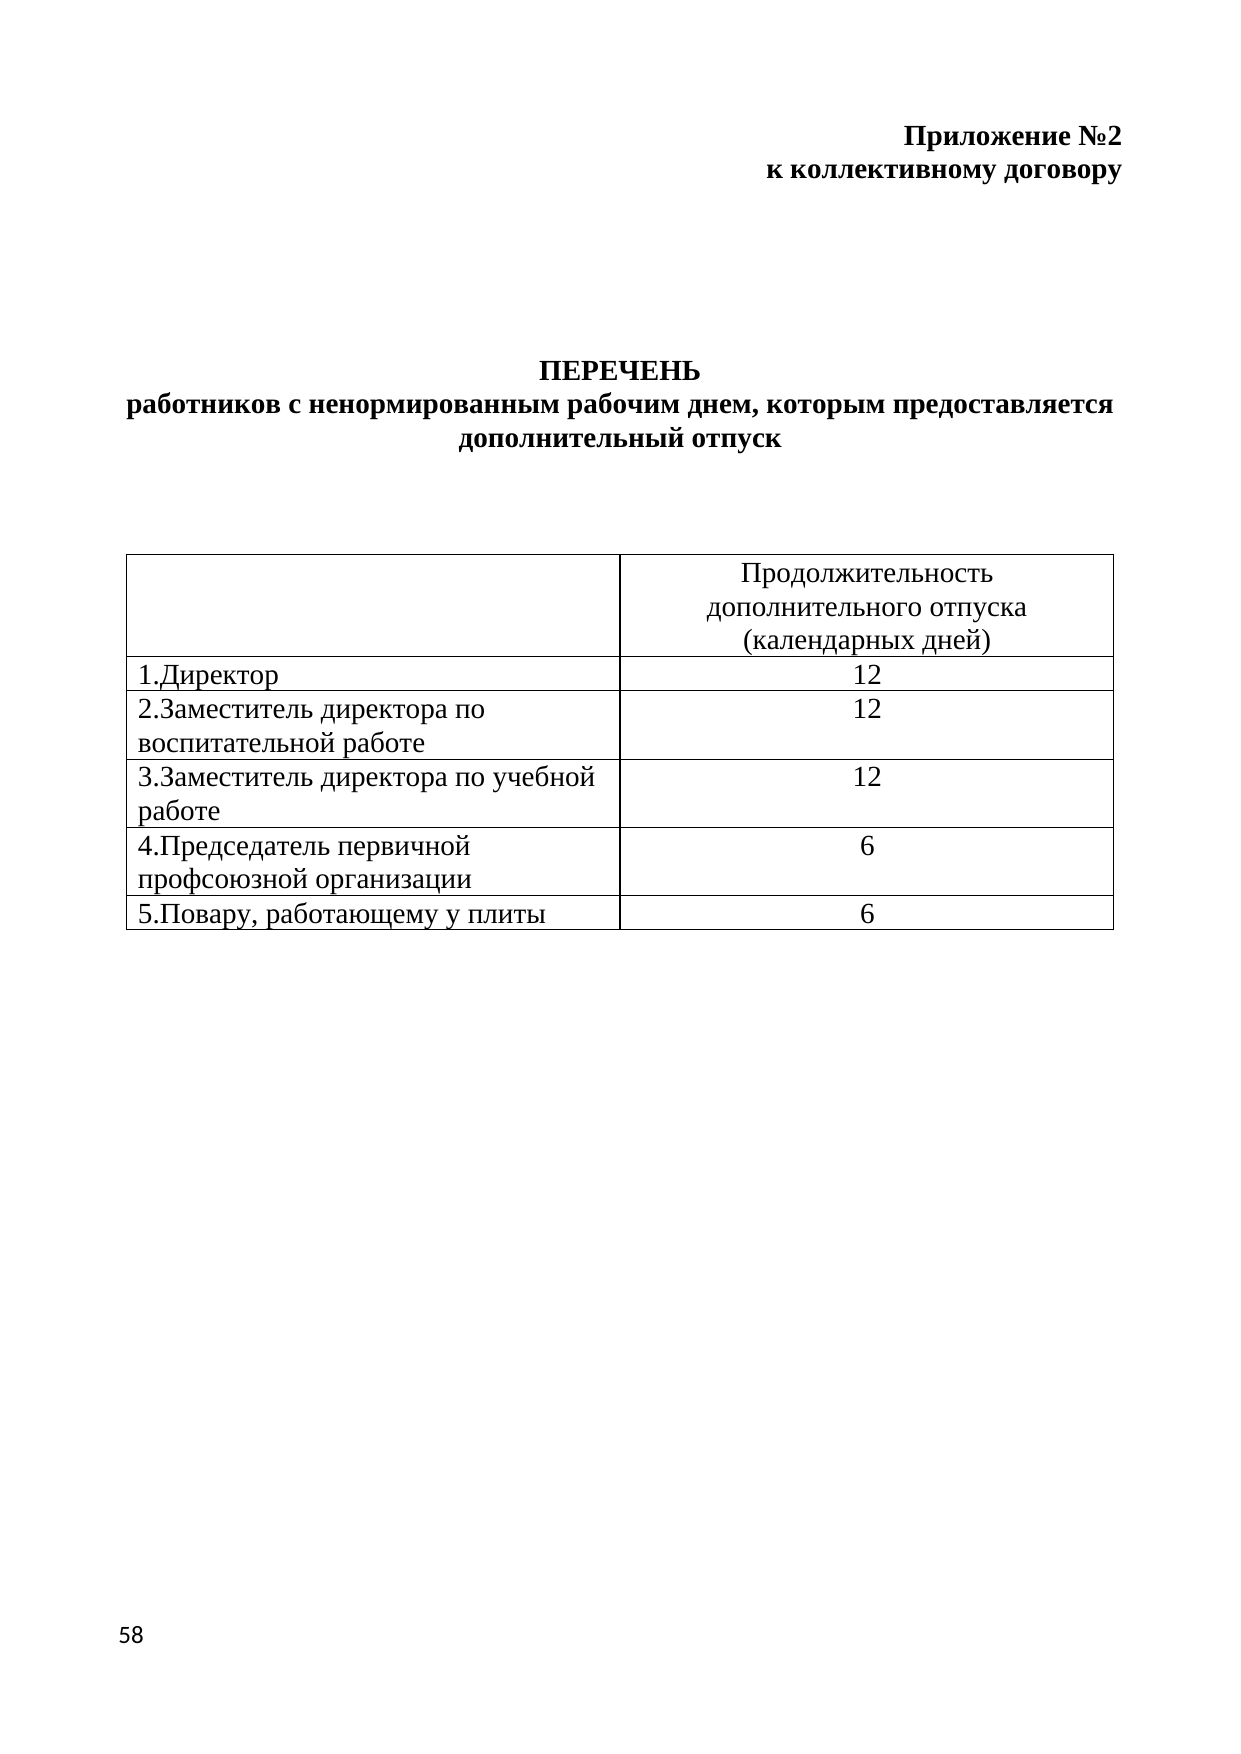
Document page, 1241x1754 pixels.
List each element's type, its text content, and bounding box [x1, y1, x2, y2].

table_header Продолжительность дополнительного отпуска (календарных дней) [621, 555, 1113, 656]
table_cell 2.Заместитель директора по воспитательной работе [127, 691, 619, 758]
table_cell 1.Директор [127, 657, 619, 690]
table_cell 12 [621, 691, 1113, 758]
table_cell 4.Председатель первичной профсоюзной организации [127, 828, 619, 895]
table_cell 12 [621, 657, 1113, 690]
text Приложение №2 [118, 118, 1122, 152]
table_cell 6 [621, 896, 1113, 929]
text к коллективному договору [118, 152, 1122, 185]
text работников с ненормированным рабочим днем, которым предоставляется дополнительный отпуск [118, 386, 1122, 453]
text ПЕРЕЧЕНЬ [118, 353, 1122, 386]
table_cell 6 [621, 828, 1113, 895]
table_cell 3.Заместитель директора по учебной работе [127, 760, 619, 827]
table_header [127, 555, 619, 656]
table_cell 5.Повару, работающему у плиты [127, 896, 619, 929]
table_cell 12 [621, 760, 1113, 827]
